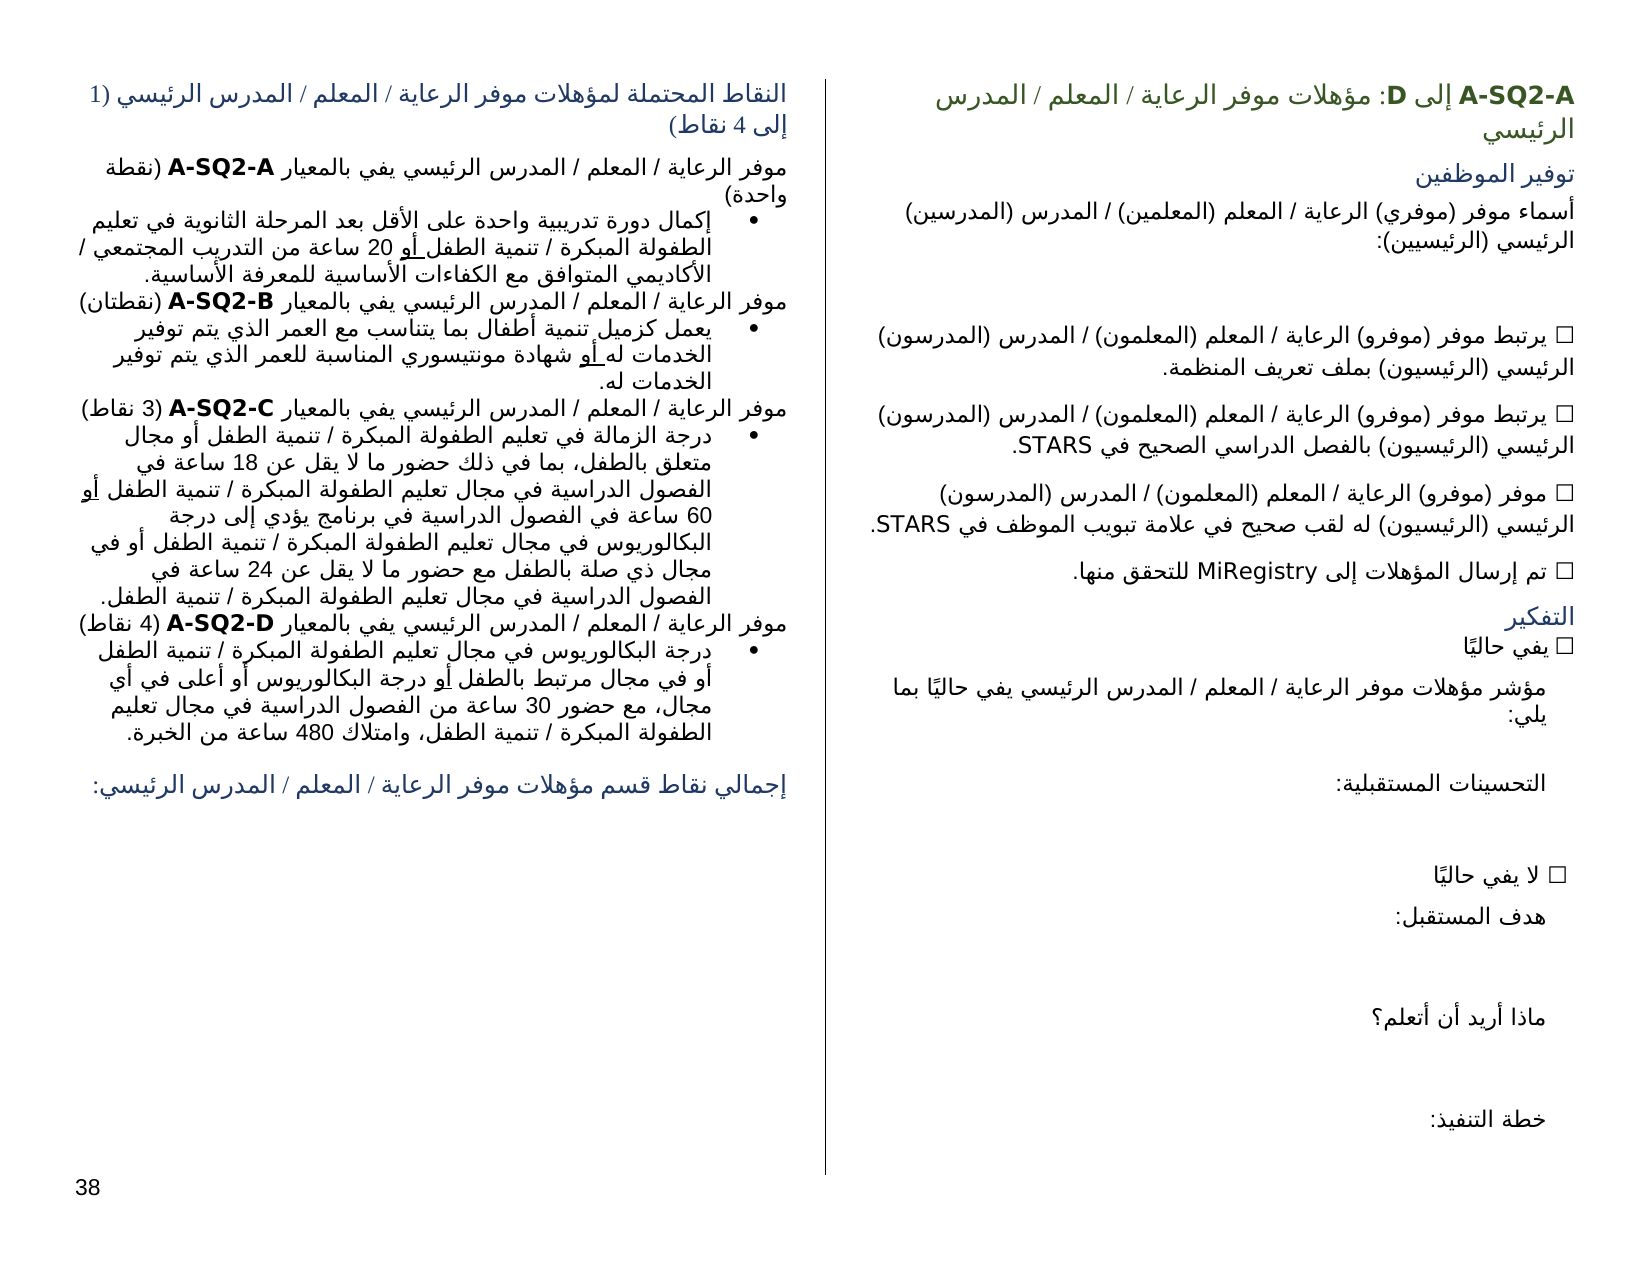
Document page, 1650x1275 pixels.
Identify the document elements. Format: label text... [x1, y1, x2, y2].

text موفر الرعاية / المعلم / المدرس الرئيسي يفي بالمعيار A-SQ2-A (نقطة واحدة) [75, 154, 787, 207]
text إجمالي نقاط قسم مؤهلات موفر الرعاية / المعلم / المدرس الرئيسي: [75, 771, 787, 799]
text مؤشر مؤهلات موفر الرعاية / المعلم / المدرس الرئيسي يفي حاليًا بما يلي: [862, 674, 1547, 728]
list درجة البكالوريوس في مجال تعليم الطفولة المبكرة / تنمية الطفل أو في مجال مرتبط بالطفل أو درجة البكالوريوس أو أعلى في أي مجال، مع حضور 30 ساعة من الفصول الدراسية في مجال تعليم الطفولة المبكرة / تنمية الطفل، وامتلاك 480 ساعة من الخبرة. [75, 637, 750, 746]
subtitle A-SQ2-A إلى D: مؤهلات موفر الرعاية / المعلم / المدرس الرئيسي [862, 79, 1575, 144]
list إكمال دورة تدريبية واحدة على الأقل بعد المرحلة الثانوية في تعليم الطفولة المبكرة / تنمية الطفل أو 20 ساعة من التدريب المجتمعي / الأكاديمي المتوافق مع الكفاءات الأساسية للمعرفة الأساسية. [75, 207, 750, 288]
list يعمل كزميل تنمية أطفال بما يتناسب مع العمر الذي يتم توفير الخدمات له أو شهادة مونتيسوري المناسبة للعمر الذي يتم توفير الخدمات له. [75, 315, 750, 395]
subtitle التفكير [862, 602, 1575, 630]
text هدف المستقبل: [862, 903, 1546, 929]
text أسماء موفر (موفري) الرعاية / المعلم (المعلمين) / المدرس (المدرسين) الرئيسي (الرئيسيين): [862, 198, 1575, 254]
subtitle توفير الموظفين [862, 159, 1575, 188]
text ☐ يفي حاليًا [862, 630, 1575, 662]
text ☐ لا يفي حاليًا [862, 859, 1575, 890]
text ماذا أريد أن أتعلم؟ [862, 1004, 1546, 1031]
text التحسينات المستقبلية: [862, 769, 1546, 796]
subtitle النقاط المحتملة لمؤهلات موفر الرعاية / المعلم / المدرس الرئيسي (1 إلى 4 نقاط) [75, 79, 787, 139]
text ☐ موفر (موفرو) الرعاية / المعلم (المعلمون) / المدرس (المدرسون) الرئيسي (الرئيسيون) له لقب صحيح في علامة تبويب الموظف في STARS. [862, 480, 1575, 537]
text ☐ يرتبط موفر (موفرو) الرعاية / المعلم (المعلمون) / المدرس (المدرسون) الرئيسي (الرئيسيون) بملف تعريف المنظمة. [862, 319, 1575, 381]
text موفر الرعاية / المعلم / المدرس الرئيسي يفي بالمعيار A-SQ2-D (4 نقاط) [75, 610, 787, 637]
text ☐ تم إرسال المؤهلات إلى MiRegistry للتحقق منها. [862, 558, 1575, 585]
list درجة الزمالة في تعليم الطفولة المبكرة / تنمية الطفل أو مجال متعلق بالطفل، بما في ذلك حضور ما لا يقل عن 18 ساعة في الفصول الدراسية في مجال تعليم الطفولة المبكرة / تنمية الطفل أو 60 ساعة في الفصول الدراسية في برنامج يؤدي إلى درجة البكالوريوس في مجال تعليم الطفولة المبكرة / تنمية الطفل أو في مجال ذي صلة بالطفل مع حضور ما لا يقل عن 24 ساعة في الفصول الدراسية في مجال تعليم الطفولة المبكرة / تنمية الطفل. [75, 422, 750, 610]
text ☐ يرتبط موفر (موفرو) الرعاية / المعلم (المعلمون) / المدرس (المدرسون) الرئيسي (الرئيسيون) بالفصل الدراسي الصحيح في STARS. [862, 401, 1575, 459]
text موفر الرعاية / المعلم / المدرس الرئيسي يفي بالمعيار A-SQ2-B (نقطتان) [75, 288, 787, 315]
text موفر الرعاية / المعلم / المدرس الرئيسي يفي بالمعيار A-SQ2-C (3 نقاط) [75, 395, 787, 422]
text خطة التنفيذ: [862, 1106, 1546, 1133]
